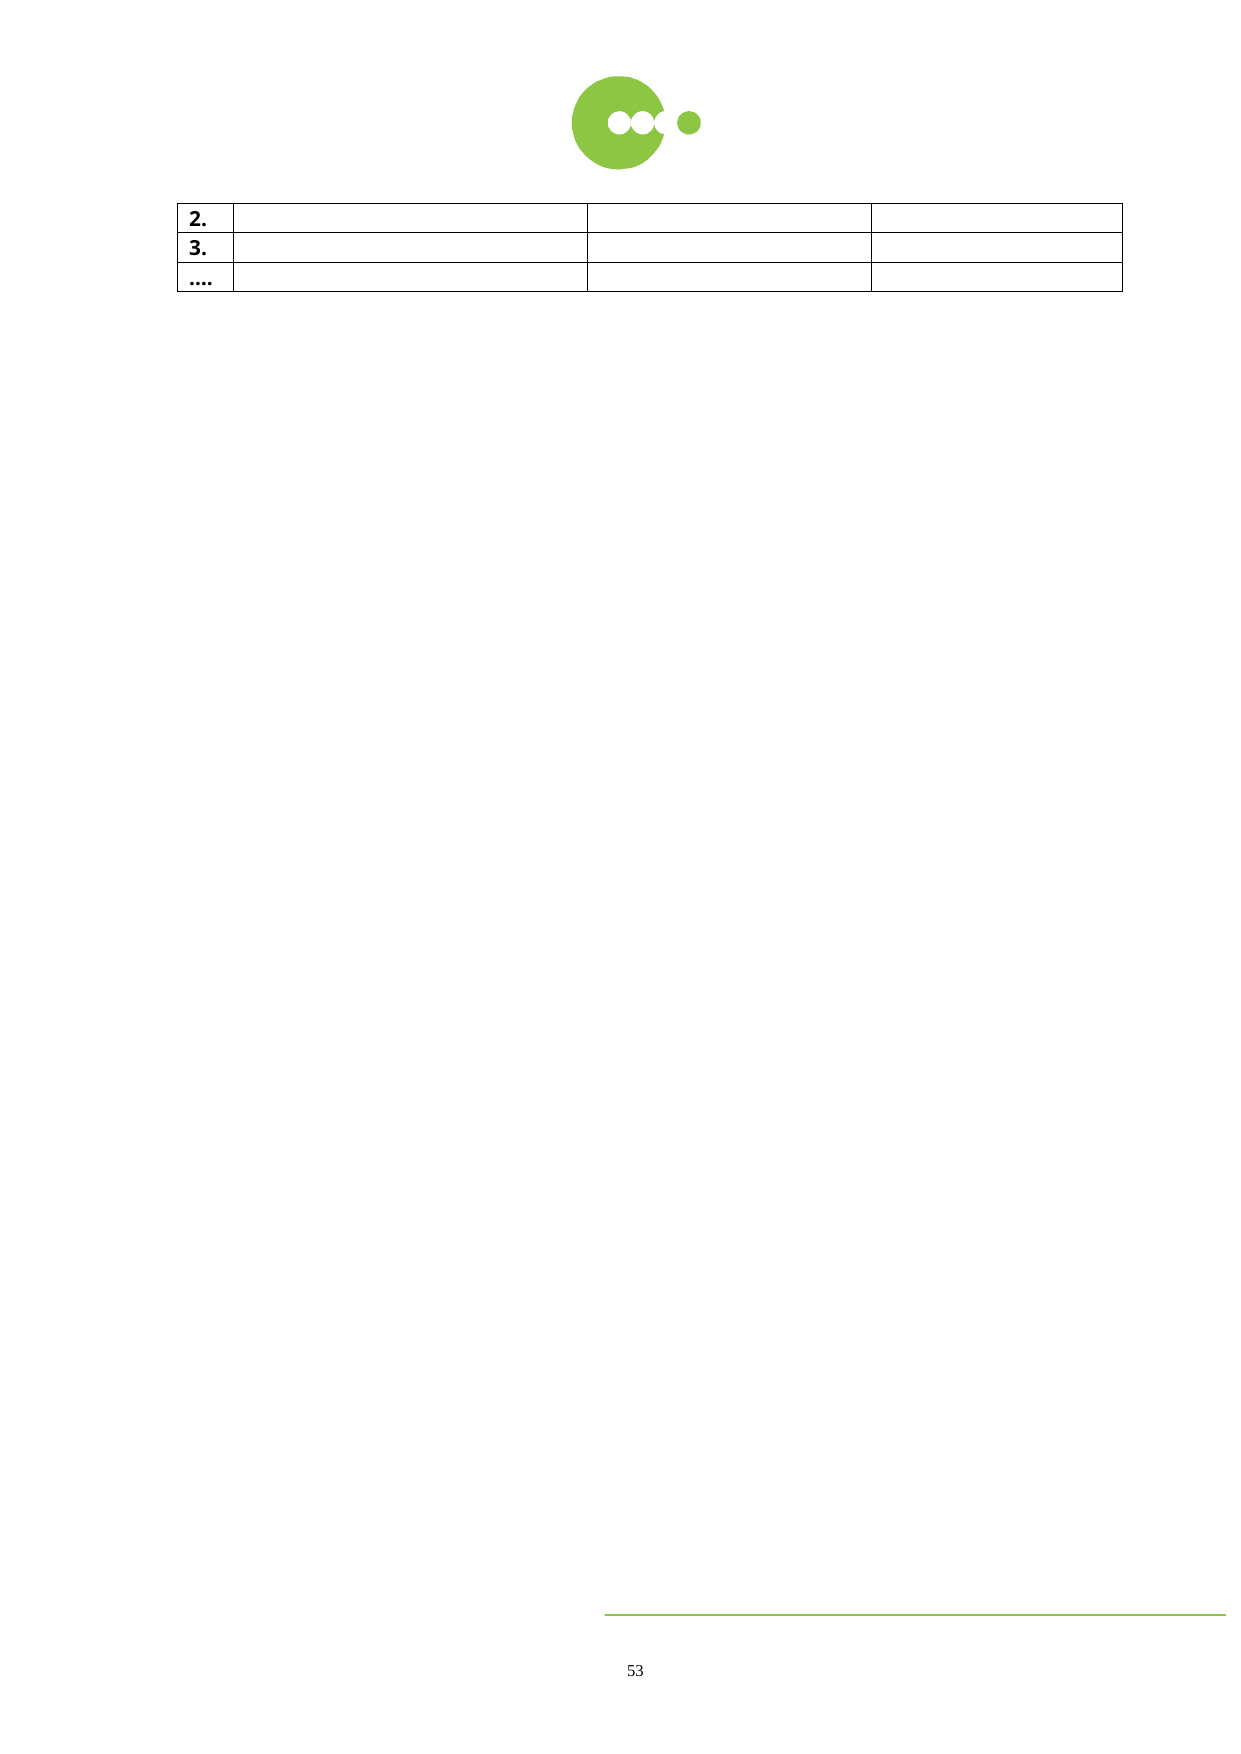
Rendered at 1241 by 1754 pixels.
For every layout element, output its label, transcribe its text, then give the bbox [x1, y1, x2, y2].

table_cell [588, 263, 871, 291]
table_cell [872, 204, 1122, 232]
table_cell [234, 233, 587, 262]
table_cell [234, 204, 587, 232]
table_cell [872, 263, 1122, 291]
table_cell [872, 233, 1122, 262]
table_cell …. [178, 263, 233, 291]
table_cell [588, 233, 871, 262]
table_cell [588, 204, 871, 232]
table_cell 3. [178, 233, 233, 262]
table_cell [234, 263, 587, 291]
table_cell 2. [178, 204, 233, 232]
